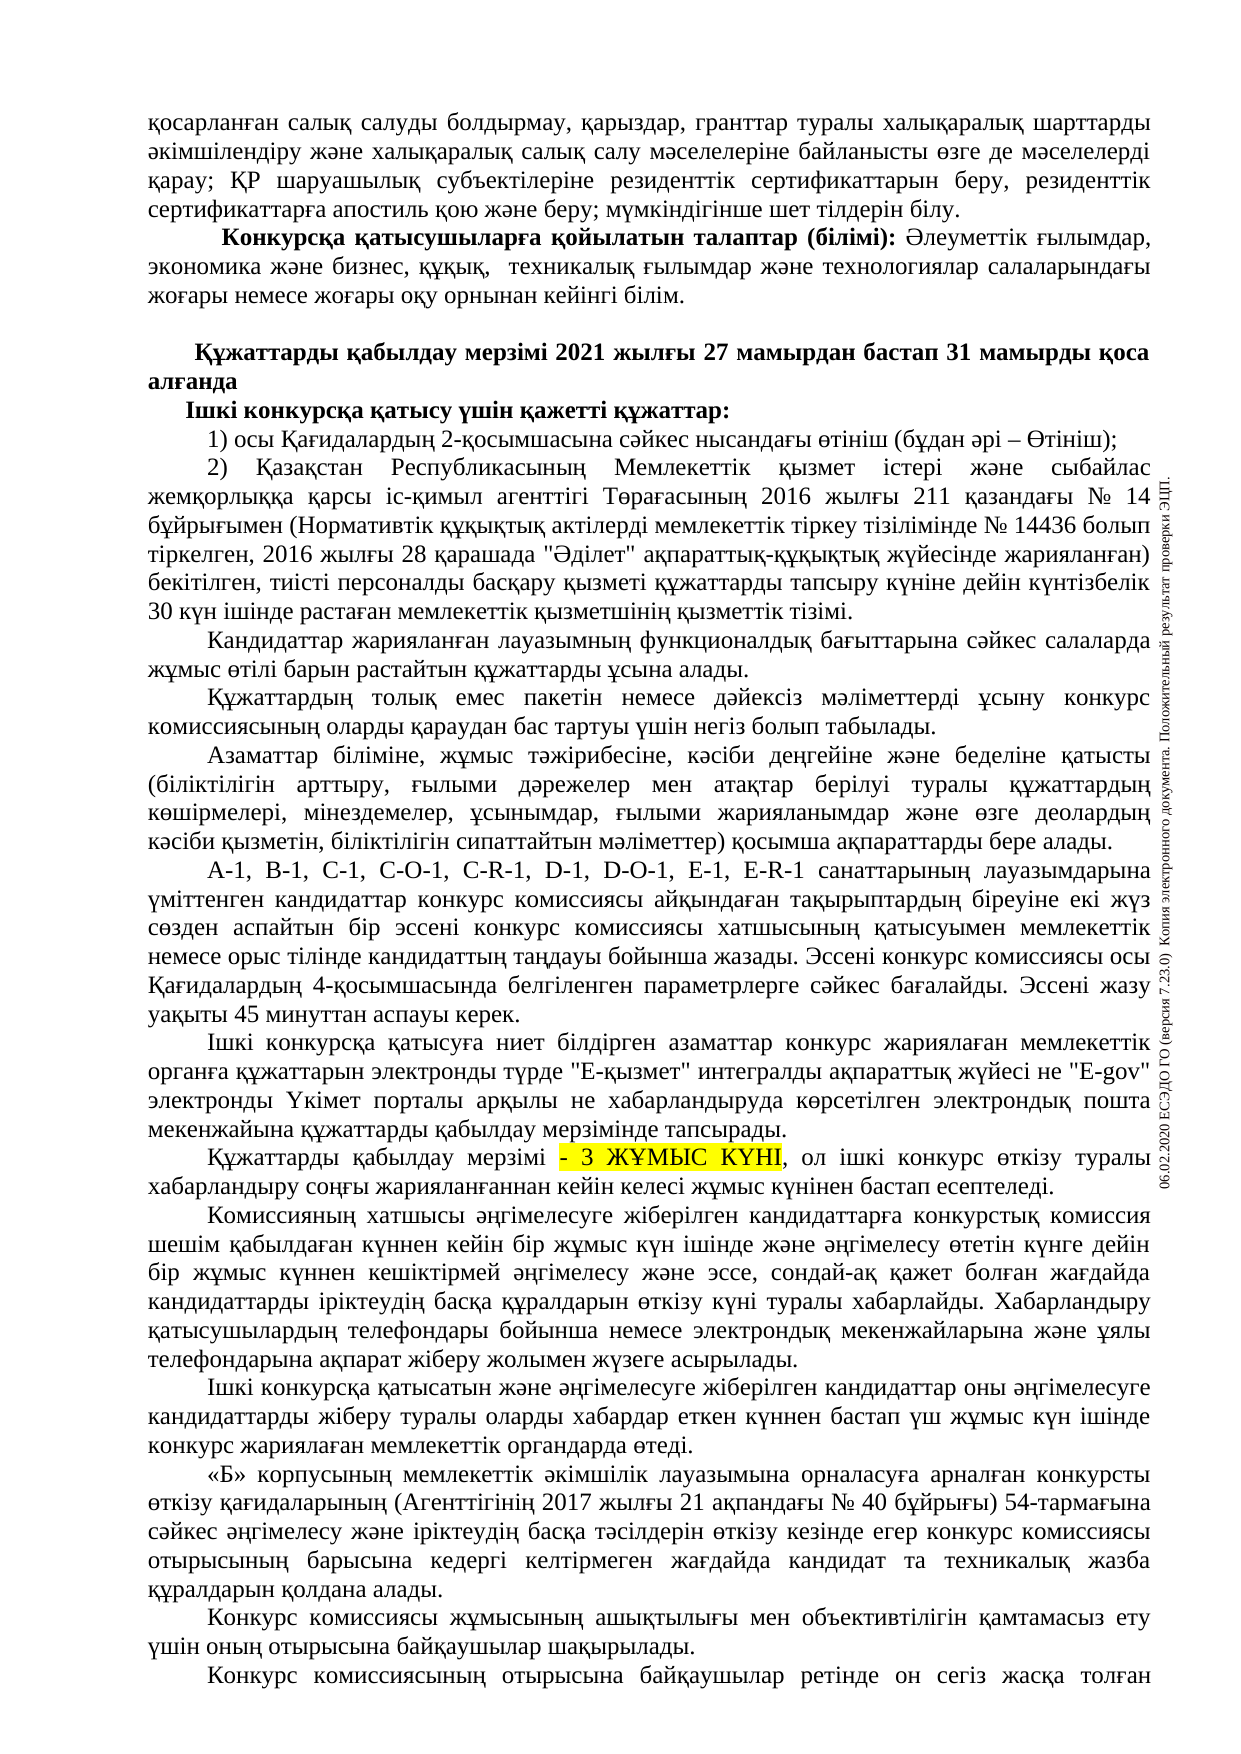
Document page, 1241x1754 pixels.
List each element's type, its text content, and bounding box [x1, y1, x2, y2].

list Конкурсқа қатысушыларға қойылатын талаптар (білімі): Әлеуметтік ғылымдар, экономика және бизнес, құқық, техникалық ғылымдар және технологиялар салаларындағы жоғары немесе жоғары оқу орнынан кейінгі білім. [148, 222, 1152, 309]
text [148, 107, 1152, 222]
text Конкурс комиссиясы жұмысының ашықтылығы мен объективтілігін қамтамасыз ету үшін оның отырысына байқаушылар шақырылады. [148, 1602, 1152, 1660]
text «Б» корпусының мемлекеттік әкімшілік лауазымына орналасуға арналған конкурсты өткізу қағидаларының (Агенттігінің 2017 жылғы 21 ақпандағы № 40 бұйрығы) 54-тармағына сәйкес әңгімелесу және іріктеудің басқа тәсілдерін өткізу кезінде егер конкурс комиссиясы отырысының барысына кедергі келтірмеген жағдайда кандидат та техникалық жазба құралдарын қолдана алады. [148, 1459, 1152, 1602]
text Кандидаттар жарияланған лауазымның функционалдық бағыттарына сәйкес салаларда жұмыс өтілі барын растайтын құжаттарды ұсына алады. [148, 625, 1152, 682]
text Құжаттарды қабылдау мерзімі - 3 ЖҰМЫС КҮНІ, ол ішкі конкурс өткізу туралы хабарландыру соңғы жарияланғаннан кейін келесі жұмыс күнінен бастап есептеледі. [148, 1142, 1152, 1200]
text Азаматтар бiлiмiне, жұмыс тәжiрибесiне, кәсiби деңгейіне және беделіне қатысты (бiлiктiлiгiн арттыру, ғылыми дәрежелер мен атақтар берiлуi туралы құжаттардың көшiрмелерi, мiнездемелер, ұсынымдар, ғылыми жарияланымдар және өзге деолардың кәсіби қызметін, біліктілігін сипаттайтын мәліметтер) қосымша ақпараттарды бере алады. [148, 740, 1152, 855]
text А-1, В-1, С-1, С-О-1, C-R-1, D-1, D-О-1, Е-1, E-R-1 санаттарының лауазымдарына үміттенген кандидаттар конкурс комиссиясы айқындаған тақырыптардың біреуіне екі жүз сөзден аспайтын бір эссені конкурс комиссиясы хатшысының қатысуымен мемлекеттік немесе орыс тілінде кандидаттың таңдауы бойынша жазады. Эссені конкурс комиссиясы осы Қағидалардың 4-қосымшасында белгіленген параметрлерге сәйкес бағалайды. Эссені жазу уақыты 45 минуттан аспауы керек. [148, 855, 1152, 1027]
text 2) Қазақстан Республикасының Мемлекеттік қызмет істері және сыбайлас жемқорлыққа қарсы іс-қимыл агенттігі Төрағасының 2016 жылғы 211 қазандағы № 14 бұйрығымен (Нормативтік құқықтық актілерді мемлекеттік тіркеу тізілімінде № 14436 болып тіркелген, 2016 жылғы 28 қарашада "Әділет" ақпараттық-құқықтық жүйесінде жарияланған) бекітілген, тиісті персоналды басқару қызметі құжаттарды тапсыру күніне дейін күнтізбелік 30 күн ішінде растаған мемлекеттік қызметшінің қызметтік тізімі. [148, 452, 1152, 625]
text 1) осы Қағидалардың 2-қосымшасына сәйкес нысандағы өтініш (бұдан әрі – Өтініш); [148, 424, 1152, 452]
list Құжаттарды қабылдау мерзімі 2021 жылғы 27 мамырдан бастап 31 мамырды қоса алғанда [148, 337, 1152, 395]
text Ішкі конкурсқа қатысуға ниет білдірген азаматтар конкурс жариялаған мемлекеттік органға құжаттарын электронды түрде "Е-қызмет" интегралды ақпараттық жүйесі не "Е-gov" электронды Үкімет порталы арқылы не хабарландыруда көрсетілген электрондық пошта мекенжайына құжаттарды қабылдау мерзімінде тапсырады. [148, 1027, 1152, 1142]
text Ішкі конкурсқа қатысатын және әңгімелесуге жіберілген кандидаттар оны әңгімелесуге кандидаттарды жіберу туралы оларды хабардар еткен күннен бастап үш жұмыс күн ішінде конкурс жариялаған мемлекеттік органдарда өтеді. [148, 1372, 1152, 1459]
text Ішкі конкурсқа қатысу үшін қажетті құжаттар: [148, 395, 1152, 424]
text Комиссияның хатшысы әңгімелесуге жіберілген кандидаттарға конкурстық комиссия шешім қабылдаған күннен кейін бір жұмыс күн ішінде және әңгімелесу өтетін күнге дейін бір жұмыс күннен кешіктірмей әңгімелесу және эссе, сондай-ақ қажет болған жағдайда кандидаттарды іріктеудің басқа құралдарын өткізу күні туралы хабарлайды. Хабарландыру қатысушылардың телефондары бойынша немесе электрондық мекенжайларына және ұялы телефондарына ақпарат жіберу жолымен жүзеге асырылады. [148, 1200, 1152, 1372]
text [148, 1660, 1152, 1689]
text Құжаттардың толық емес пакетін немесе дәйексіз мәліметтерді ұсыну конкурс комиссиясының оларды қараудан бас тартуы үшін негіз болып табылады. [148, 682, 1152, 740]
